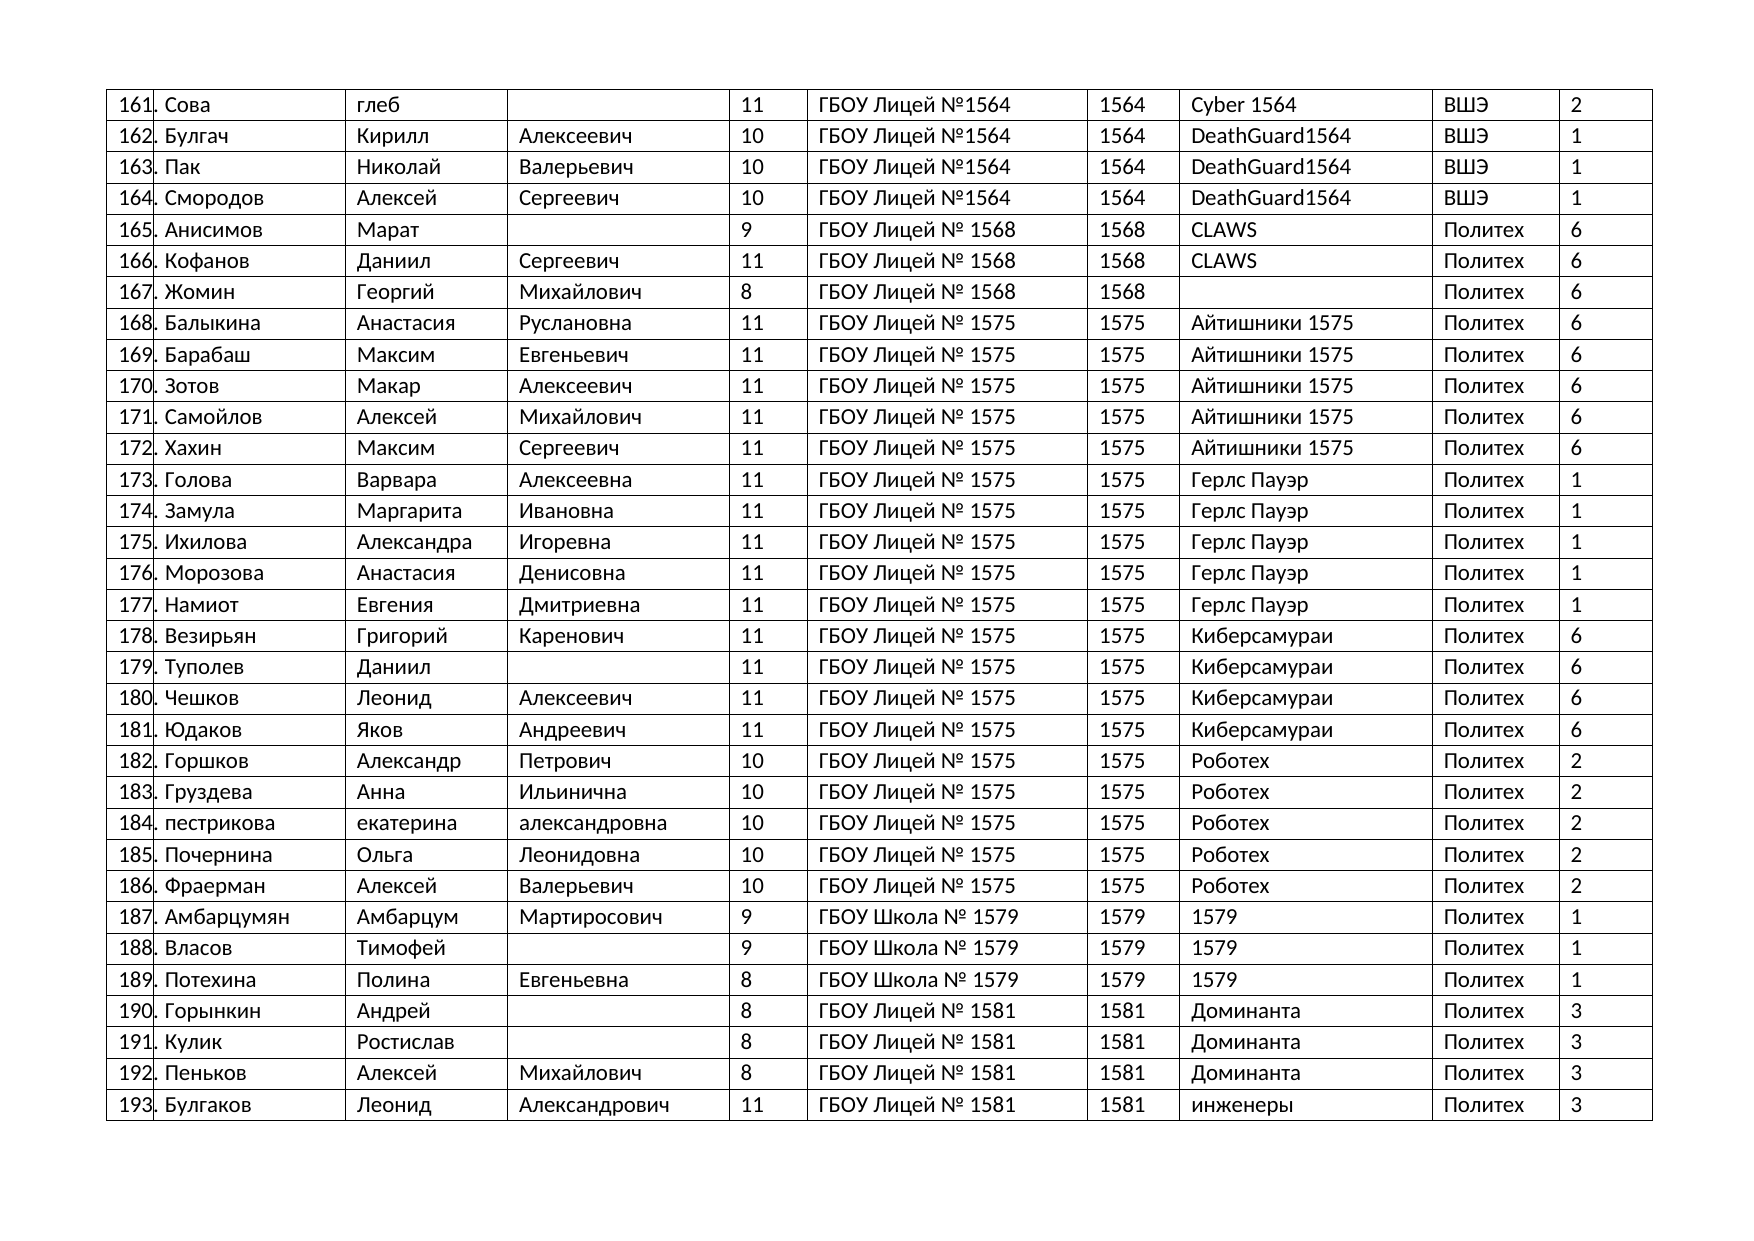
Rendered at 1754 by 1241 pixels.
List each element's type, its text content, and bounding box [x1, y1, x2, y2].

table_cell Даниил [346, 652, 507, 682]
table_cell [107, 965, 153, 995]
table_cell ГБОУ Лицей № 1568 [808, 277, 1087, 307]
table_cell 1581 [1088, 1090, 1179, 1120]
table_cell Сергеевич [508, 246, 729, 276]
table_cell Герлс Пауэр [1180, 496, 1432, 526]
table_cell 1 [1560, 527, 1652, 557]
table_cell 11 [730, 402, 807, 432]
table_cell 11 [730, 590, 807, 620]
table_cell Политех [1433, 465, 1559, 495]
table_cell глеб [346, 90, 507, 120]
table_cell 2 [1560, 871, 1652, 901]
table_cell [107, 496, 153, 526]
table_cell Роботех [1180, 777, 1432, 807]
table_cell ГБОУ Лицей № 1575 [808, 777, 1087, 807]
table_cell ГБОУ Лицей № 1575 [808, 559, 1087, 589]
table_cell [107, 309, 153, 339]
table_cell 1575 [1088, 527, 1179, 557]
table_cell 6 [1560, 340, 1652, 370]
table_cell Михайлович [508, 402, 729, 432]
table_cell ГБОУ Лицей №1564 [808, 152, 1087, 182]
table_cell 11 [730, 496, 807, 526]
table_cell Политех [1433, 652, 1559, 682]
table_cell 1581 [1088, 1027, 1179, 1057]
table_cell 6 [1560, 402, 1652, 432]
table_cell [107, 1027, 153, 1057]
table_cell ГБОУ Лицей № 1575 [808, 621, 1087, 651]
table_cell 10 [730, 871, 807, 901]
table_cell 1564 [1088, 184, 1179, 214]
table_cell 6 [1560, 371, 1652, 401]
table_cell Политех [1433, 434, 1559, 464]
table_cell CLAWS [1180, 215, 1432, 245]
table_cell Герлс Пауэр [1180, 590, 1432, 620]
table_cell 1 [1560, 121, 1652, 151]
table_cell 2 [1560, 777, 1652, 807]
table_cell ГБОУ Лицей № 1575 [808, 684, 1087, 714]
table_cell 9 [730, 902, 807, 932]
table_cell ГБОУ Лицей № 1575 [808, 871, 1087, 901]
table_cell [1180, 277, 1432, 307]
table_cell Булгач [154, 121, 345, 151]
table_cell 6 [1560, 684, 1652, 714]
table_cell 1579 [1088, 965, 1179, 995]
table_cell ГБОУ Лицей № 1581 [808, 1027, 1087, 1057]
table_cell 8 [730, 965, 807, 995]
table_cell Юдаков [154, 715, 345, 745]
table_cell 10 [730, 121, 807, 151]
table_cell Кофанов [154, 246, 345, 276]
table_cell ГБОУ Лицей № 1575 [808, 465, 1087, 495]
table_cell 10 [730, 184, 807, 214]
table_cell ГБОУ Лицей № 1568 [808, 215, 1087, 245]
table_cell [107, 1059, 153, 1089]
table_cell [107, 465, 153, 495]
table_cell ВШЭ [1433, 121, 1559, 151]
table_cell 10 [730, 777, 807, 807]
table_cell Роботех [1180, 840, 1432, 870]
table_cell ВШЭ [1433, 90, 1559, 120]
table_cell ГБОУ Школа № 1579 [808, 965, 1087, 995]
table_cell ГБОУ Лицей № 1581 [808, 996, 1087, 1026]
table_cell Маргарита [346, 496, 507, 526]
table_cell Политех [1433, 965, 1559, 995]
table_cell Евгения [346, 590, 507, 620]
table_cell [107, 934, 153, 964]
table_cell 6 [1560, 246, 1652, 276]
table_cell Михайлович [508, 1059, 729, 1089]
table_cell ГБОУ Лицей № 1575 [808, 809, 1087, 839]
table_cell Андрей [346, 996, 507, 1026]
table_cell Алексей [346, 402, 507, 432]
table_cell [107, 871, 153, 901]
table_cell 9 [730, 934, 807, 964]
table_cell Валерьевич [508, 871, 729, 901]
table_cell 1 [1560, 184, 1652, 214]
table_cell CLAWS [1180, 246, 1432, 276]
table_cell 11 [730, 434, 807, 464]
table_cell Политех [1433, 621, 1559, 651]
table_cell Политех [1433, 277, 1559, 307]
table_cell Марат [346, 215, 507, 245]
table_cell 1581 [1088, 1059, 1179, 1089]
table_cell Айтишники 1575 [1180, 371, 1432, 401]
table_cell 3 [1560, 1027, 1652, 1057]
table_cell 1568 [1088, 246, 1179, 276]
table_cell Кулик [154, 1027, 345, 1057]
table_cell [107, 809, 153, 839]
table_cell 3 [1560, 1090, 1652, 1120]
table_cell александровна [508, 809, 729, 839]
table_cell Сергеевич [508, 184, 729, 214]
table_cell Политех [1433, 840, 1559, 870]
table_cell Политех [1433, 559, 1559, 589]
table_cell Петрович [508, 746, 729, 776]
table_cell 1579 [1180, 965, 1432, 995]
table_cell Барабаш [154, 340, 345, 370]
table_cell Амбарцумян [154, 902, 345, 932]
table_cell Александрович [508, 1090, 729, 1120]
table_cell [508, 996, 729, 1026]
table_cell Алексеевна [508, 465, 729, 495]
table_cell 6 [1560, 621, 1652, 651]
table_cell 11 [730, 340, 807, 370]
table_cell Политех [1433, 934, 1559, 964]
table_cell ГБОУ Школа № 1579 [808, 934, 1087, 964]
table_cell Политех [1433, 684, 1559, 714]
table_cell Григорий [346, 621, 507, 651]
table_cell Герлс Пауэр [1180, 465, 1432, 495]
table_cell 11 [730, 1090, 807, 1120]
table_cell Власов [154, 934, 345, 964]
table_cell Намиот [154, 590, 345, 620]
table_cell 1 [1560, 590, 1652, 620]
table_cell 1575 [1088, 496, 1179, 526]
table_cell 1564 [1088, 90, 1179, 120]
table_cell [107, 184, 153, 214]
table_cell 1579 [1088, 902, 1179, 932]
table_cell 1575 [1088, 402, 1179, 432]
table_cell 6 [1560, 652, 1652, 682]
table_cell 9 [730, 215, 807, 245]
table_cell Анисимов [154, 215, 345, 245]
table_cell Доминанта [1180, 1027, 1432, 1057]
table_cell Роботех [1180, 809, 1432, 839]
table_cell 1 [1560, 496, 1652, 526]
table_cell 1568 [1088, 215, 1179, 245]
table_cell Айтишники 1575 [1180, 309, 1432, 339]
table_cell Амбарцум [346, 902, 507, 932]
table_cell [107, 527, 153, 557]
table_cell [107, 684, 153, 714]
table_cell Полина [346, 965, 507, 995]
table_cell Политех [1433, 809, 1559, 839]
table_cell Груздева [154, 777, 345, 807]
table_cell Леонидовна [508, 840, 729, 870]
table_cell 1 [1560, 902, 1652, 932]
table_cell 1575 [1088, 371, 1179, 401]
table_cell 1564 [1088, 152, 1179, 182]
table_cell 6 [1560, 434, 1652, 464]
table_cell Николай [346, 152, 507, 182]
table_cell Хахин [154, 434, 345, 464]
table_cell Горшков [154, 746, 345, 776]
table_cell Политех [1433, 215, 1559, 245]
table_cell 8 [730, 996, 807, 1026]
table_cell Политех [1433, 246, 1559, 276]
table_cell Ростислав [346, 1027, 507, 1057]
table_cell Айтишники 1575 [1180, 340, 1432, 370]
table_cell Политех [1433, 371, 1559, 401]
table_cell Леонид [346, 684, 507, 714]
table_cell Политех [1433, 527, 1559, 557]
table_cell ГБОУ Лицей № 1575 [808, 715, 1087, 745]
table_cell Дмитриевна [508, 590, 729, 620]
table_cell Евгеньевич [508, 340, 729, 370]
table_cell 1575 [1088, 652, 1179, 682]
table_cell ГБОУ Лицей № 1581 [808, 1059, 1087, 1089]
table_cell [107, 652, 153, 682]
table_cell 2 [1560, 90, 1652, 120]
table_cell Алексей [346, 1059, 507, 1089]
table_cell 10 [730, 152, 807, 182]
table_cell Политех [1433, 309, 1559, 339]
table_cell [107, 434, 153, 464]
table_cell Везирьян [154, 621, 345, 651]
table_cell Денисовна [508, 559, 729, 589]
table_cell Балыкина [154, 309, 345, 339]
table_cell Политех [1433, 1090, 1559, 1120]
table_cell ВШЭ [1433, 152, 1559, 182]
table_cell Руслановна [508, 309, 729, 339]
table_cell Почернина [154, 840, 345, 870]
table_cell [107, 1090, 153, 1120]
table_cell [107, 902, 153, 932]
table_cell ГБОУ Школа № 1579 [808, 902, 1087, 932]
table_cell Политех [1433, 902, 1559, 932]
table_cell Киберсамураи [1180, 684, 1432, 714]
table_cell Макар [346, 371, 507, 401]
table_cell Политех [1433, 1059, 1559, 1089]
table_cell Максим [346, 340, 507, 370]
table_cell 1575 [1088, 871, 1179, 901]
table_cell 11 [730, 465, 807, 495]
table_cell 1568 [1088, 277, 1179, 307]
table_cell 11 [730, 246, 807, 276]
table_cell екатерина [346, 809, 507, 839]
table_cell [107, 340, 153, 370]
table_cell [508, 1027, 729, 1057]
table_cell Александра [346, 527, 507, 557]
table_cell Киберсамураи [1180, 715, 1432, 745]
table_cell Пеньков [154, 1059, 345, 1089]
table_cell ГБОУ Лицей № 1581 [808, 1090, 1087, 1120]
table_cell 6 [1560, 215, 1652, 245]
table_cell 10 [730, 746, 807, 776]
table_cell 3 [1560, 996, 1652, 1026]
table_cell Политех [1433, 1027, 1559, 1057]
table_cell ГБОУ Лицей №1564 [808, 184, 1087, 214]
table_cell 1575 [1088, 809, 1179, 839]
table_cell Политех [1433, 715, 1559, 745]
table_cell Айтишники 1575 [1180, 434, 1432, 464]
table_cell 11 [730, 621, 807, 651]
table_cell 2 [1560, 746, 1652, 776]
table_cell [107, 371, 153, 401]
table_cell Игоревна [508, 527, 729, 557]
table_cell 1564 [1088, 121, 1179, 151]
table_cell Пак [154, 152, 345, 182]
table_cell 1 [1560, 965, 1652, 995]
table_cell Роботех [1180, 746, 1432, 776]
table_cell DeathGuard1564 [1180, 184, 1432, 214]
table_cell 1579 [1088, 934, 1179, 964]
table_cell [107, 996, 153, 1026]
table_cell 1 [1560, 465, 1652, 495]
table_cell 1575 [1088, 684, 1179, 714]
table_cell 1575 [1088, 340, 1179, 370]
table_cell ГБОУ Лицей № 1575 [808, 309, 1087, 339]
table_cell Айтишники 1575 [1180, 402, 1432, 432]
table_cell [107, 840, 153, 870]
table_cell Мартиросович [508, 902, 729, 932]
table_cell Cyber 1564 [1180, 90, 1432, 120]
table_cell Политех [1433, 340, 1559, 370]
table_cell Доминанта [1180, 1059, 1432, 1089]
table_cell Алексеевич [508, 684, 729, 714]
table_cell Анна [346, 777, 507, 807]
table_cell 11 [730, 684, 807, 714]
table_cell Анастасия [346, 309, 507, 339]
table_cell Валерьевич [508, 152, 729, 182]
table_cell ГБОУ Лицей №1564 [808, 121, 1087, 151]
table_cell ГБОУ Лицей № 1575 [808, 402, 1087, 432]
table_cell Смородов [154, 184, 345, 214]
table_cell Даниил [346, 246, 507, 276]
table_cell DeathGuard1564 [1180, 121, 1432, 151]
table_cell пестрикова [154, 809, 345, 839]
table_cell 1 [1560, 152, 1652, 182]
table_cell 1579 [1180, 934, 1432, 964]
table_cell 1 [1560, 934, 1652, 964]
table_cell Голова [154, 465, 345, 495]
table_cell [508, 652, 729, 682]
table_cell Политех [1433, 746, 1559, 776]
table_cell Фраерман [154, 871, 345, 901]
table_cell [107, 277, 153, 307]
table_cell [107, 215, 153, 245]
table_cell Алексей [346, 871, 507, 901]
table_cell Ольга [346, 840, 507, 870]
table_cell Киберсамураи [1180, 621, 1432, 651]
table_cell Леонид [346, 1090, 507, 1120]
table_cell ГБОУ Лицей № 1575 [808, 496, 1087, 526]
table_cell 1575 [1088, 715, 1179, 745]
table_cell 11 [730, 715, 807, 745]
table_cell Булгаков [154, 1090, 345, 1120]
table_cell 11 [730, 527, 807, 557]
table_cell 11 [730, 652, 807, 682]
table_cell Андреевич [508, 715, 729, 745]
table_cell Герлс Пауэр [1180, 527, 1432, 557]
table_cell [107, 402, 153, 432]
table_cell Варвара [346, 465, 507, 495]
table_cell Замула [154, 496, 345, 526]
table_cell [107, 621, 153, 651]
table_cell Михайлович [508, 277, 729, 307]
table_cell 1 [1560, 559, 1652, 589]
table_cell ГБОУ Лицей № 1575 [808, 527, 1087, 557]
table_cell ГБОУ Лицей № 1575 [808, 652, 1087, 682]
table_cell Сова [154, 90, 345, 120]
table_cell 1581 [1088, 996, 1179, 1026]
table_cell Политех [1433, 871, 1559, 901]
table_cell [107, 746, 153, 776]
table_cell Самойлов [154, 402, 345, 432]
table_cell 3 [1560, 1059, 1652, 1089]
table_cell 6 [1560, 277, 1652, 307]
table_cell Герлс Пауэр [1180, 559, 1432, 589]
table_cell [508, 215, 729, 245]
table_cell 2 [1560, 840, 1652, 870]
table_cell 2 [1560, 809, 1652, 839]
table_cell Роботех [1180, 871, 1432, 901]
table_cell Политех [1433, 590, 1559, 620]
table_cell 1575 [1088, 746, 1179, 776]
table_cell Политех [1433, 402, 1559, 432]
table_cell 6 [1560, 309, 1652, 339]
table_cell Ивановна [508, 496, 729, 526]
table_cell Доминанта [1180, 996, 1432, 1026]
table_cell Каренович [508, 621, 729, 651]
table_cell Александр [346, 746, 507, 776]
table_cell ГБОУ Лицей № 1575 [808, 590, 1087, 620]
table_cell инженеры [1180, 1090, 1432, 1120]
table_cell ГБОУ Лицей № 1575 [808, 434, 1087, 464]
table_cell Алексей [346, 184, 507, 214]
table_cell Горынкин [154, 996, 345, 1026]
table_cell 8 [730, 1027, 807, 1057]
table_cell ГБОУ Лицей № 1568 [808, 246, 1087, 276]
table_cell Алексеевич [508, 371, 729, 401]
table_cell [107, 121, 153, 151]
table_cell [107, 559, 153, 589]
table_cell [508, 90, 729, 120]
table_cell Тимофей [346, 934, 507, 964]
table_cell [107, 715, 153, 745]
table_cell Туполев [154, 652, 345, 682]
table_cell Зотов [154, 371, 345, 401]
table_cell [107, 90, 153, 120]
table_cell Георгий [346, 277, 507, 307]
table_cell 1575 [1088, 465, 1179, 495]
table_cell Чешков [154, 684, 345, 714]
table_cell 11 [730, 371, 807, 401]
table_cell Политех [1433, 996, 1559, 1026]
table_cell [107, 777, 153, 807]
table_cell ГБОУ Лицей №1564 [808, 90, 1087, 120]
table_cell ГБОУ Лицей № 1575 [808, 340, 1087, 370]
table_cell Морозова [154, 559, 345, 589]
table_cell 11 [730, 559, 807, 589]
table_cell Максим [346, 434, 507, 464]
table_cell Ильинична [508, 777, 729, 807]
table_cell 1575 [1088, 840, 1179, 870]
table_cell Сергеевич [508, 434, 729, 464]
table_cell ВШЭ [1433, 184, 1559, 214]
table_cell Политех [1433, 496, 1559, 526]
table_cell 6 [1560, 715, 1652, 745]
table_cell ГБОУ Лицей № 1575 [808, 371, 1087, 401]
table_cell [107, 152, 153, 182]
table_cell Евгеньевна [508, 965, 729, 995]
table_cell Киберсамураи [1180, 652, 1432, 682]
table_cell Потехина [154, 965, 345, 995]
table_cell 11 [730, 309, 807, 339]
table_cell [107, 590, 153, 620]
table_cell 8 [730, 277, 807, 307]
table_cell DeathGuard1564 [1180, 152, 1432, 182]
table_cell 11 [730, 90, 807, 120]
table_cell Кирилл [346, 121, 507, 151]
table_cell 10 [730, 809, 807, 839]
table_cell 1575 [1088, 434, 1179, 464]
table_cell 8 [730, 1059, 807, 1089]
table_cell [508, 934, 729, 964]
table_cell Ихилова [154, 527, 345, 557]
table_cell 1575 [1088, 621, 1179, 651]
table_cell ГБОУ Лицей № 1575 [808, 746, 1087, 776]
table_cell [107, 246, 153, 276]
table_cell Яков [346, 715, 507, 745]
table_cell Жомин [154, 277, 345, 307]
table_cell Алексеевич [508, 121, 729, 151]
table_cell Анастасия [346, 559, 507, 589]
table_cell 1575 [1088, 309, 1179, 339]
table_cell 1579 [1180, 902, 1432, 932]
table_cell 1575 [1088, 777, 1179, 807]
table_cell Политех [1433, 777, 1559, 807]
table_cell ГБОУ Лицей № 1575 [808, 840, 1087, 870]
table_cell 10 [730, 840, 807, 870]
table_cell 1575 [1088, 590, 1179, 620]
table_cell 1575 [1088, 559, 1179, 589]
